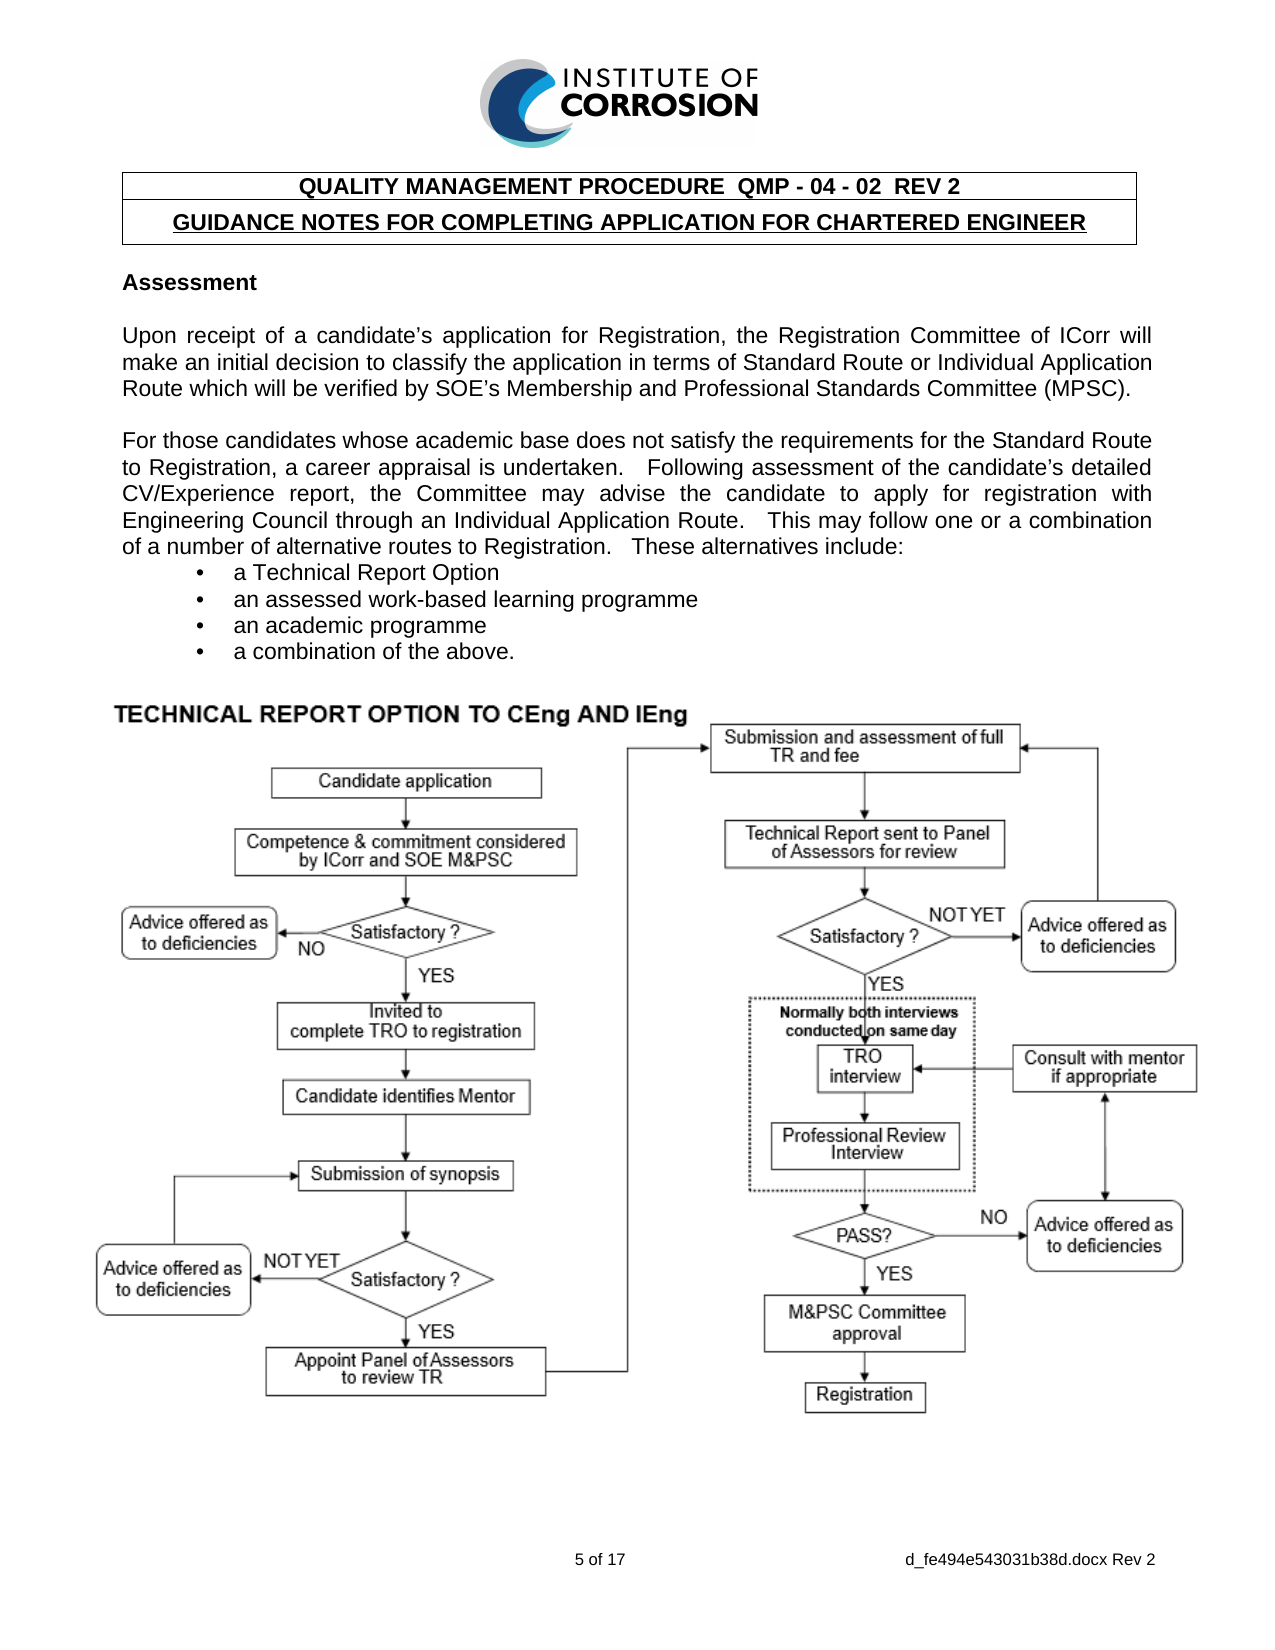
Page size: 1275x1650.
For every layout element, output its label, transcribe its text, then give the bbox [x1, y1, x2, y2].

text For those candidates whose academic base does not satisfy the requirements for the Standard Route to Registration, a career appraisal is undertaken. Following assessment of the candidate’s detailed CV/Experience report, the Committee may advise the candidate to apply for registration with Engineering Council through an Individual Application Route. This may follow one or a combination of a number of alternative routes to Registration. These alternatives include: [122, 427, 1153, 559]
list a combination of the above. [196, 638, 1153, 665]
list an academic programme [196, 612, 1153, 638]
text Upon receipt of a candidate’s application for Registration, the Registration Committee of ICorr will make an initial decision to classify the application in terms of Standard Route or Individual Application Route which will be verified by SOE’s Membership and Professional Standards Committee (MPSC). [122, 322, 1153, 401]
picture [92, 691, 1206, 1429]
text Assessment [122, 269, 1153, 296]
picture [480, 59, 758, 148]
list a Technical Report Option [196, 559, 1153, 586]
list an assessed work-based learning programme [196, 586, 1153, 612]
